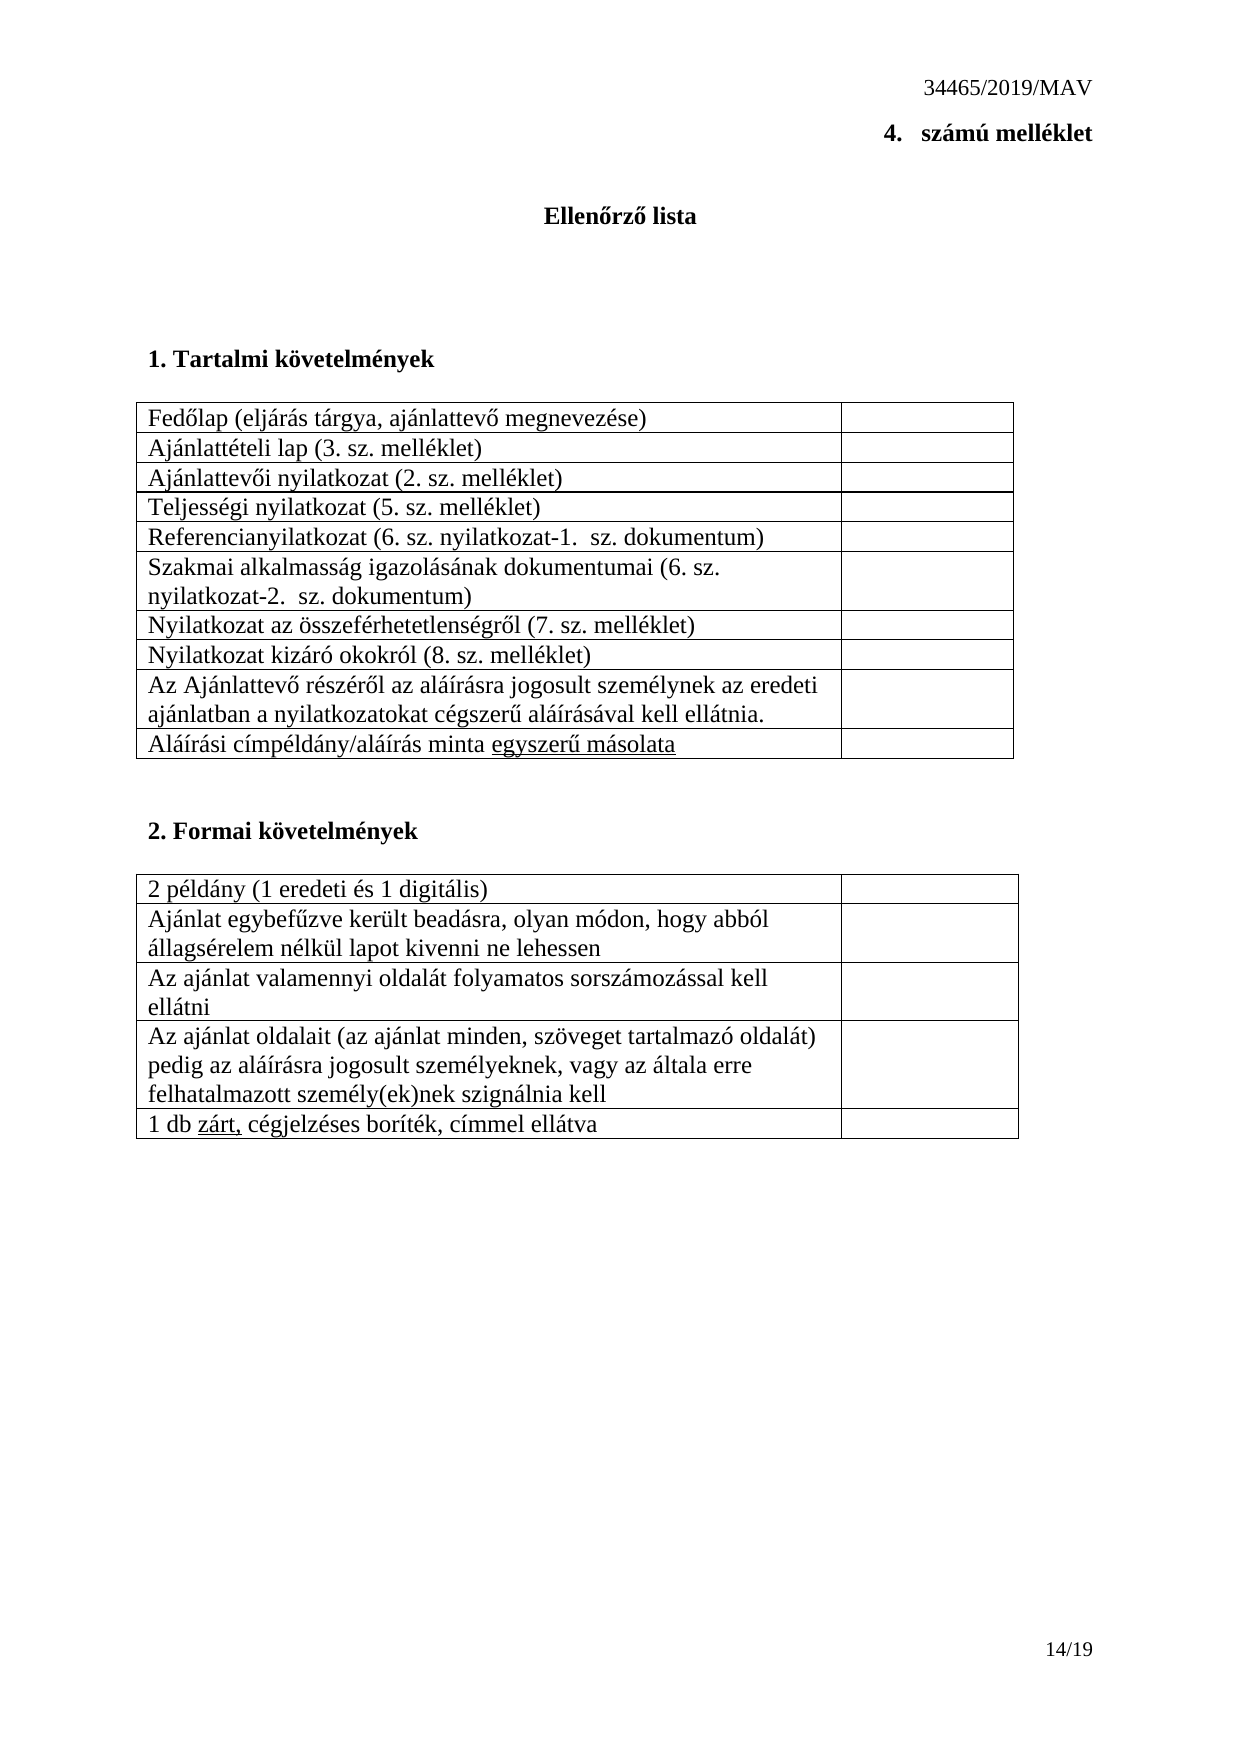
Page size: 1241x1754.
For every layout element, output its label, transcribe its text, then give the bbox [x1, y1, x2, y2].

table_cell Nyilatkozat az összeférhetetlenségről (7. sz. melléklet) [137, 611, 841, 639]
table_cell Az ajánlat oldalait (az ajánlat minden, szöveget tartalmazó oldalát) pedig az aláírásra jogosult személyeknek, vagy az általa erre felhatalmazott személy(ek)nek szignálnia kell [137, 1021, 841, 1108]
table_cell Referencianyilatkozat (6. sz. nyilatkozat-1. sz. dokumentum) [137, 522, 841, 551]
table_cell Az Ajánlattevő részéről az aláírásra jogosult személynek az eredeti ajánlatban a nyilatkozatokat cégszerű aláírásával kell ellátnia. [137, 670, 841, 728]
table_cell [842, 552, 1013, 609]
table_cell [842, 1109, 1018, 1137]
table_cell Teljességi nyilatkozat (5. sz. melléklet) [137, 493, 841, 521]
table_cell Nyilatkozat kizáró okokról (8. sz. melléklet) [137, 640, 841, 669]
table_cell Az ajánlat valamennyi oldalát folyamatos sorszámozással kell ellátni [137, 963, 841, 1020]
table_header 2 példány (1 eredeti és 1 digitális) [137, 875, 841, 903]
table_cell [842, 611, 1013, 639]
text Ellenőrző lista [148, 201, 1092, 229]
table_cell [842, 463, 1013, 491]
table_header Fedőlap (eljárás tárgya, ajánlattevő megnevezése) [137, 403, 841, 432]
text 1. Tartalmi követelmények [148, 344, 1092, 373]
table_header [842, 875, 1018, 903]
table_cell [842, 640, 1013, 669]
table_cell [842, 670, 1013, 728]
table_cell [842, 729, 1013, 757]
table_cell [842, 433, 1013, 462]
table_cell [842, 963, 1018, 1020]
table_header [842, 403, 1013, 432]
list számú melléklet [185, 118, 1092, 147]
table_cell Ajánlattevői nyilatkozat (2. sz. melléklet) [137, 463, 841, 491]
table_cell Szakmai alkalmasság igazolásának dokumentumai (6. sz. nyilatkozat-2. sz. dokumentum) [137, 552, 841, 609]
text 2. Formai követelmények [148, 816, 1092, 845]
table_cell Ajánlat egybefűzve került beadásra, olyan módon, hogy abból állagsérelem nélkül lapot kivenni ne lehessen [137, 904, 841, 962]
table_cell [842, 522, 1013, 551]
table_cell [842, 493, 1013, 521]
table_cell Aláírási címpéldány/aláírás minta egyszerű másolata [137, 729, 841, 757]
table_cell [842, 904, 1018, 962]
table_cell 1 db zárt, cégjelzéses boríték, címmel ellátva [137, 1109, 841, 1137]
table_cell [842, 1021, 1018, 1108]
table_cell Ajánlattételi lap (3. sz. melléklet) [137, 433, 841, 462]
